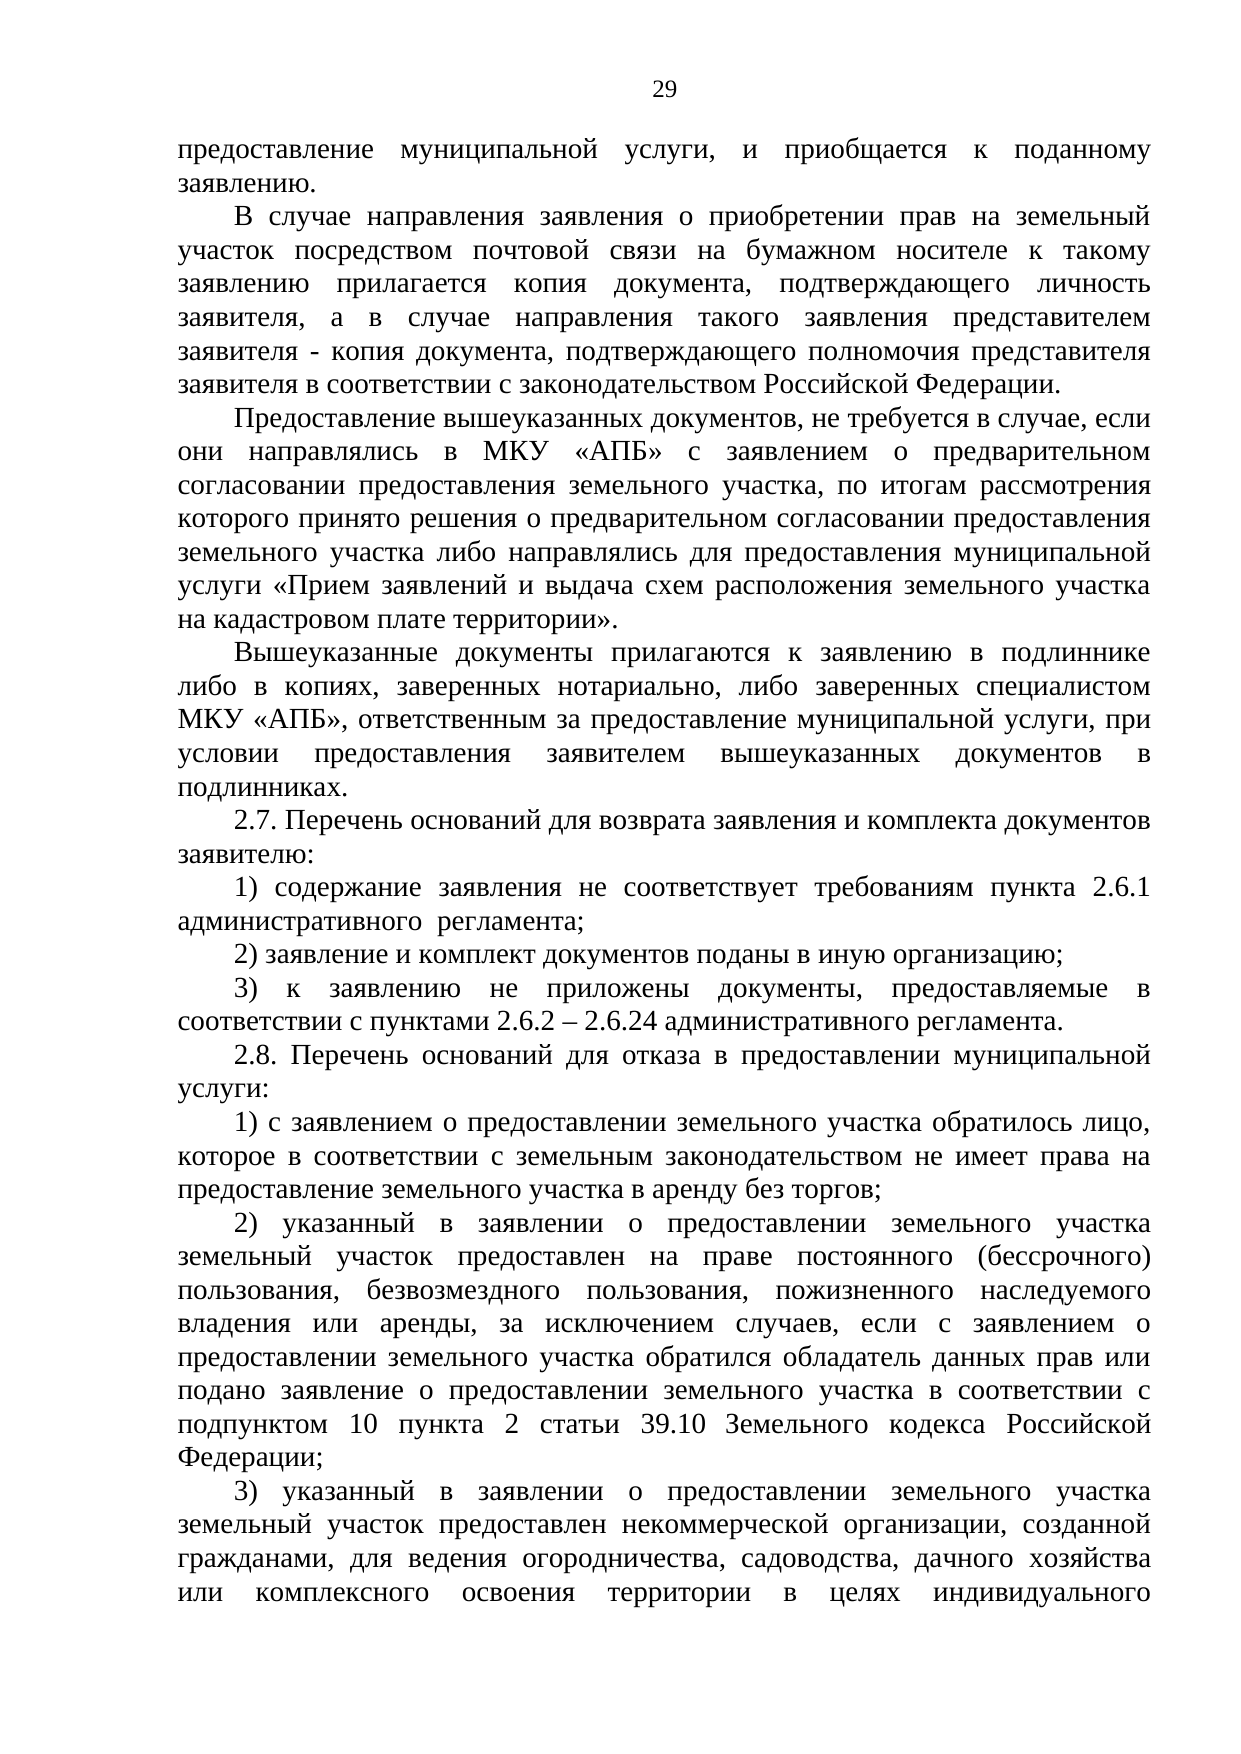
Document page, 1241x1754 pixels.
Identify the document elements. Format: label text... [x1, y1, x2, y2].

text 2) заявление и комплект документов поданы в иную организацию; [177, 936, 1152, 970]
text 2) указанный в заявлении о предоставлении земельного участка земельный участок предоставлен на праве постоянного (бессрочного) пользования, безвозмездного пользования, пожизненного наследуемого владения или аренды, за исключением случаев, если с заявлением о предоставлении земельного участка обратился обладатель данных прав или подано заявление о предоставлении земельного участка в соответствии с подпунктом 10 пункта 2 статьи 39.10 Земельного кодекса Российской Федерации; [177, 1205, 1152, 1473]
text Предоставление вышеуказанных документов, не требуется в случае, если они направлялись в МКУ «АПБ» с заявлением о предварительном согласовании предоставления земельного участка, по итогам рассмотрения которого принято решения о предварительном согласовании предоставления земельного участка либо направлялись для предоставления муниципальной услуги «Прием заявлений и выдача схем расположения земельного участка на кадастровом плате территории». [177, 400, 1152, 634]
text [177, 131, 1152, 198]
text 2.8. Перечень оснований для отказа в предоставлении муниципальной услуги: [177, 1037, 1152, 1104]
text 2.7. Перечень оснований для возврата заявления и комплекта документов заявителю: [177, 802, 1152, 869]
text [177, 1473, 1152, 1607]
text 1) с заявлением о предоставлении земельного участка обратилось лицо, которое в соответствии с земельным законодательством не имеет права на предоставление земельного участка в аренду без торгов; [177, 1104, 1152, 1205]
text В случае направления заявления о приобретении прав на земельный участок посредством почтовой связи на бумажном носителе к такому заявлению прилагается копия документа, подтверждающего личность заявителя, а в случае направления такого заявления представителем заявителя - копия документа, подтверждающего полномочия представителя заявителя в соответствии с законодательством Российской Федерации. [177, 198, 1152, 400]
text 1) содержание заявления не соответствует требованиям пункта 2.6.1 административного регламента; [177, 869, 1152, 936]
text Вышеуказанные документы прилагаются к заявлению в подлиннике либо в копиях, заверенных нотариально, либо заверенных специалистом МКУ «АПБ», ответственным за предоставление муниципальной услуги, при условии предоставления заявителем вышеуказанных документов в подлинниках. [177, 634, 1152, 802]
text 3) к заявлению не приложены документы, предоставляемые в соответствии с пунктами 2.6.2 – 2.6.24 административного регламента. [177, 970, 1152, 1037]
